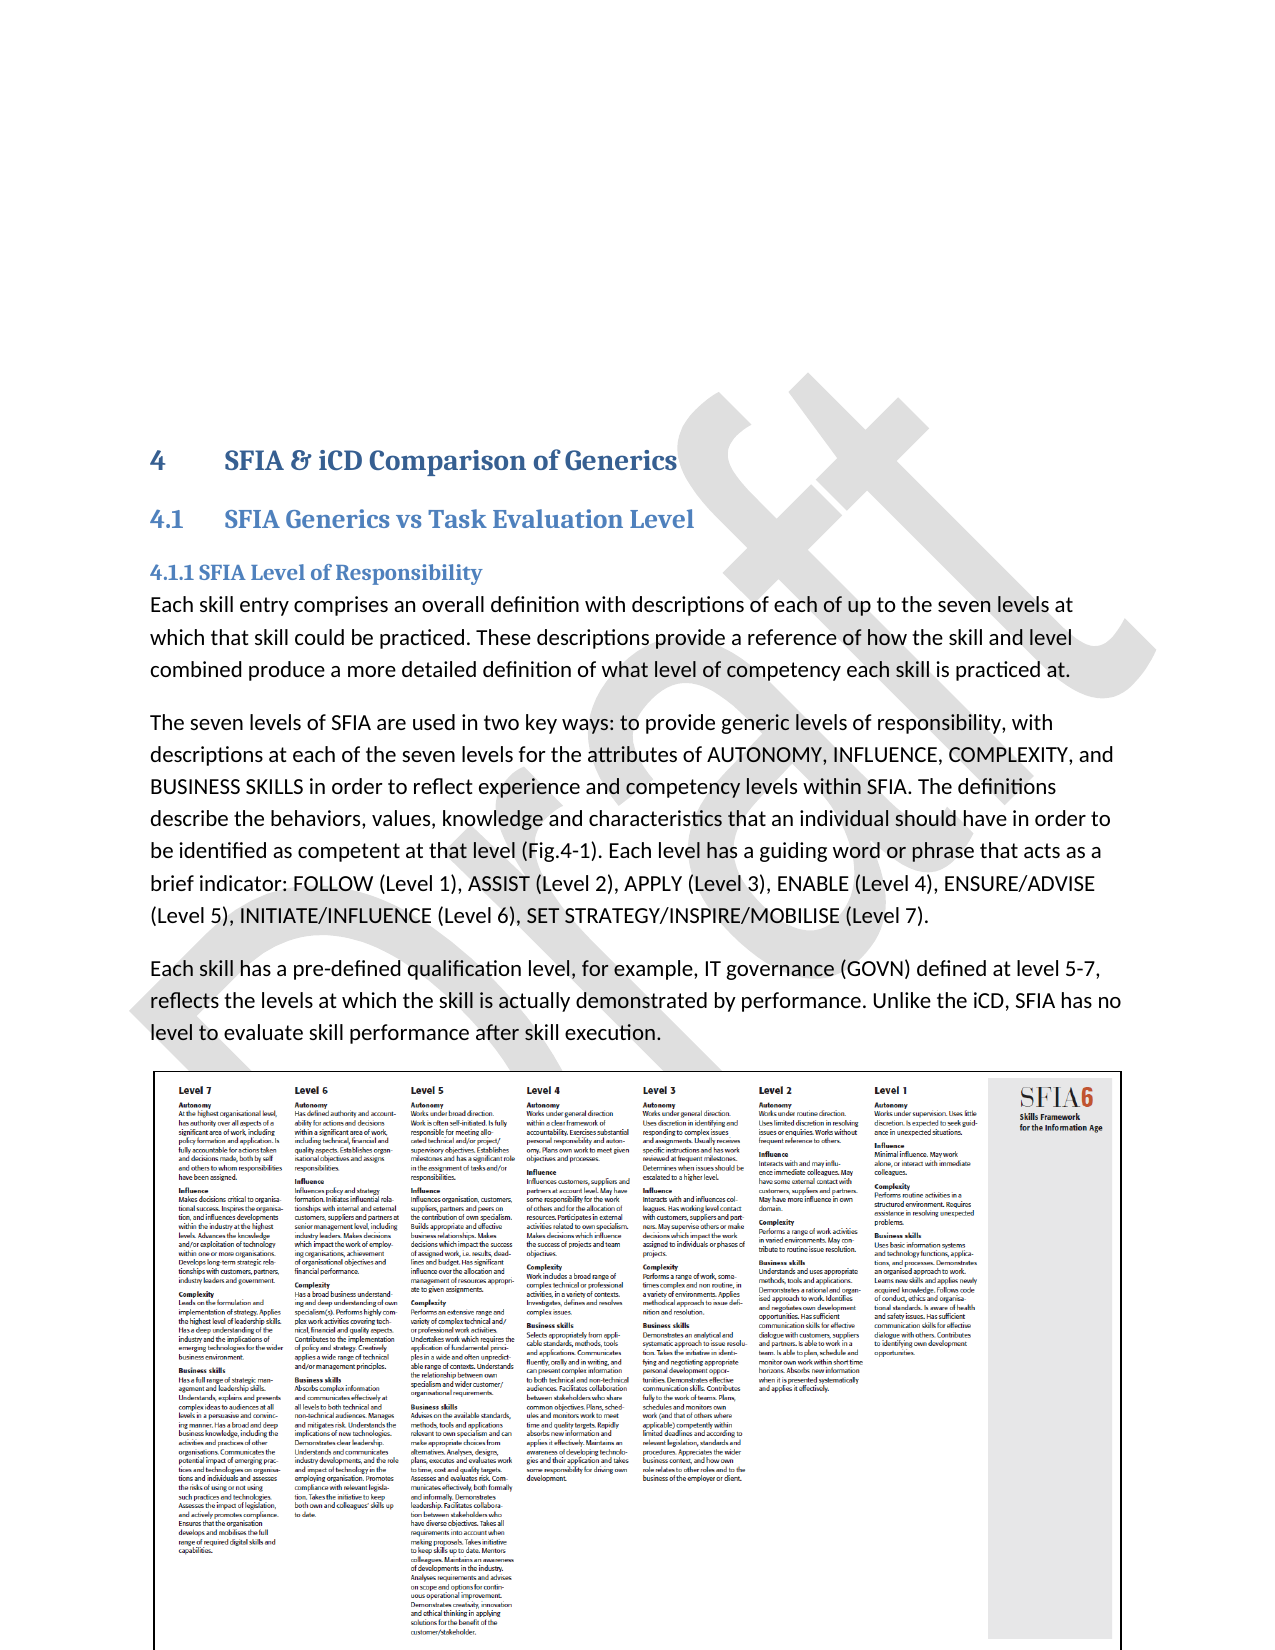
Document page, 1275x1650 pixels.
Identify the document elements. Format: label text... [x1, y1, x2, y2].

subtitle 4.1.1 SFIA Level of Responsibility [150, 560, 1125, 587]
subtitle 4 SFIA & iCD Comparison of Generics [150, 444, 1125, 478]
text Each skill has a pre-defined qualification level, for example, IT governance (GOVN) defined at level 5-7, reflects the levels at which the skill is actually demonstrated by performance. Unlike the iCD, SFIA has no level to evaluate skill performance after skill execution. [150, 954, 1125, 1046]
text The seven levels of SFIA are used in two key ways: to provide generic levels of responsibility, with descriptions at each of the seven levels for the attributes of AUTONOMY, INFLUENCE, COMPLEXITY, and BUSINESS SKILLS in order to reflect experience and competency levels within SFIA. The definitions describe the behaviors, values, knowledge and characteristics that an individual should have in order to be identified as competent at that level (Fig.4-1). Each level has a guiding word or phrase that acts as a brief indicator: FOLLOW (Level 1), ASSIST (Level 2), APPLY (Level 3), ENABLE (Level 4), ENSURE/ADVISE (Level 5), INITIATE/INFLUENCE (Level 6), SET STRATEGY/INSPIRE/MOBILISE (Level 7). [150, 708, 1125, 929]
picture [168, 1078, 1113, 1639]
subtitle 4.1 SFIA Generics vs Task Evaluation Level [150, 504, 1125, 535]
text Each skill entry comprises an overall definition with descriptions of each of up to the seven levels at which that skill could be practiced. These descriptions provide a reference of how the skill and level combined produce a more detailed definition of what level of competency each skill is practiced at. [150, 590, 1125, 683]
